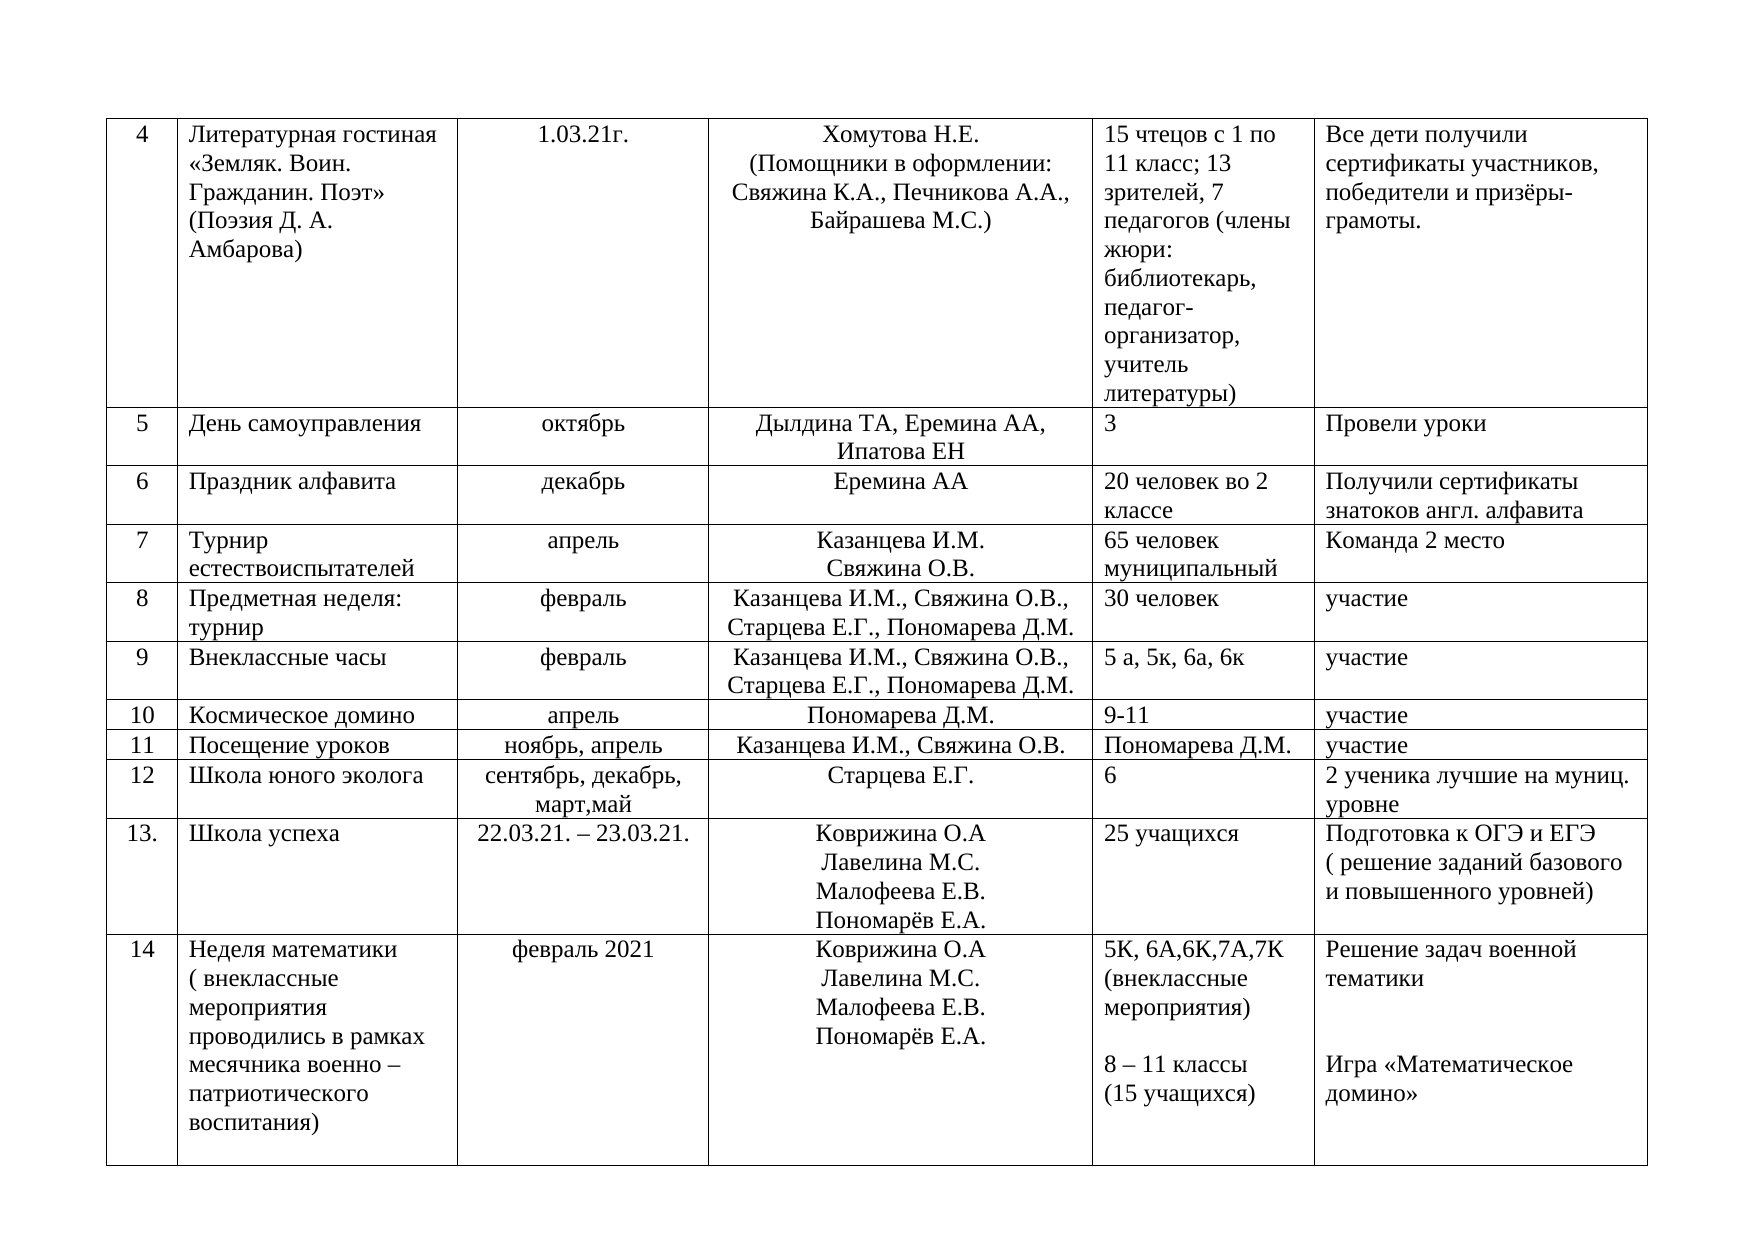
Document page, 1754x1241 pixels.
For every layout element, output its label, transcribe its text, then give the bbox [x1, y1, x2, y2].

table_cell октябрь [458, 408, 708, 465]
table_cell Неделя математики ( внеклассные мероприятия проводились в рамках месячника военно – патриотического воспитания) [178, 935, 457, 1164]
table_cell Дылдина ТА, Еремина АА, Ипатова ЕН [709, 408, 1092, 465]
table_cell февраль [458, 583, 708, 641]
table_cell Литературная гостиная «Земляк. Воин. Гражданин. Поэт» (Поэзия Д. А. Амбарова) [178, 119, 457, 407]
table_cell Космическое домино [178, 700, 457, 729]
table_cell 8 [107, 583, 177, 641]
table_cell апрель [458, 525, 708, 582]
table_cell сентябрь, декабрь, март,май [458, 760, 708, 817]
table_cell 30 человек [1093, 583, 1314, 641]
table_cell Подготовка к ОГЭ и ЕГЭ ( решение заданий базового и повышенного уровней) [1315, 819, 1647, 933]
table_cell Праздник алфавита [178, 466, 457, 524]
table_cell Турнир естествоиспытателей [178, 525, 457, 582]
table_cell Школа юного эколога [178, 760, 457, 817]
table_cell участие [1315, 730, 1647, 759]
table_cell Решение задач военной тематики Игра «Математическое домино» [1315, 935, 1647, 1164]
table_cell 11 [107, 730, 177, 759]
table_cell Посещение уроков [178, 730, 457, 759]
table_cell Школа успеха [178, 819, 457, 933]
table_cell Казанцева И.М. Свяжина О.В. [709, 525, 1092, 582]
table_cell участие [1315, 583, 1647, 641]
table_cell декабрь [458, 466, 708, 524]
table_cell 4 [107, 119, 177, 407]
table_cell февраль [458, 642, 708, 699]
table_cell 22.03.21. – 23.03.21. [458, 819, 708, 933]
table_cell Пономарева Д.М. [709, 700, 1092, 729]
table_cell Получили сертификаты знатоков англ. алфавита [1315, 466, 1647, 524]
table_cell 9-11 [1093, 700, 1314, 729]
table_cell участие [1315, 700, 1647, 729]
table_cell 65 человек муниципальный [1093, 525, 1314, 582]
table_cell 12 [107, 760, 177, 817]
table_cell День самоуправления [178, 408, 457, 465]
table_cell 6 [1093, 760, 1314, 817]
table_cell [709, 935, 1092, 1164]
table_cell 10 [107, 700, 177, 729]
table_cell 15 чтецов с 1 по 11 класс; 13 зрителей, 7 педагогов (члены жюри: библиотекарь, педагог-организатор, учитель литературы) [1093, 119, 1314, 407]
table_cell 20 человек во 2 классе [1093, 466, 1314, 524]
table_cell Старцева Е.Г. [709, 760, 1092, 817]
table_cell ноябрь, апрель [458, 730, 708, 759]
table_cell Хомутова Н.Е. (Помощники в оформлении: Свяжина К.А., Печникова А.А., Байрашева М.С.) [709, 119, 1092, 407]
table_cell 5 а, 5к, 6а, 6к [1093, 642, 1314, 699]
table_cell 1.03.21г. [458, 119, 708, 407]
table_cell 13. [107, 819, 177, 933]
table_cell Казанцева И.М., Свяжина О.В., Старцева Е.Г., Пономарева Д.М. [709, 642, 1092, 699]
table_cell Казанцева И.М., Свяжина О.В. [709, 730, 1092, 759]
table_cell 25 учащихся [1093, 819, 1314, 933]
table_cell Команда 2 место [1315, 525, 1647, 582]
table_cell 9 [107, 642, 177, 699]
table_cell участие [1315, 642, 1647, 699]
table_cell 6 [107, 466, 177, 524]
table_cell Внеклассные часы [178, 642, 457, 699]
table_cell 2 ученика лучшие на муниц. уровне [1315, 760, 1647, 817]
table_cell 3 [1093, 408, 1314, 465]
table_cell Еремина АА [709, 466, 1092, 524]
table_cell Коврижина О.А Лавелина М.С. Малофеева Е.В. Пономарёв Е.А. [709, 819, 1092, 933]
table_cell 7 [107, 525, 177, 582]
table_cell 5К, 6А,6К,7А,7К (внеклассные мероприятия) 8 – 11 классы (15 учащихся) [1093, 935, 1314, 1164]
table_cell 5 [107, 408, 177, 465]
table_cell Все дети получили сертификаты участников, победители и призёры-грамоты. [1315, 119, 1647, 407]
table_cell Казанцева И.М., Свяжина О.В., Старцева Е.Г., Пономарева Д.М. [709, 583, 1092, 641]
table_cell апрель [458, 700, 708, 729]
table_cell Пономарева Д.М. [1093, 730, 1314, 759]
table_cell 14 [107, 935, 177, 1164]
table_cell февраль 2021 [458, 935, 708, 1164]
table_cell Провели уроки [1315, 408, 1647, 465]
table_cell Предметная неделя: турнир [178, 583, 457, 641]
